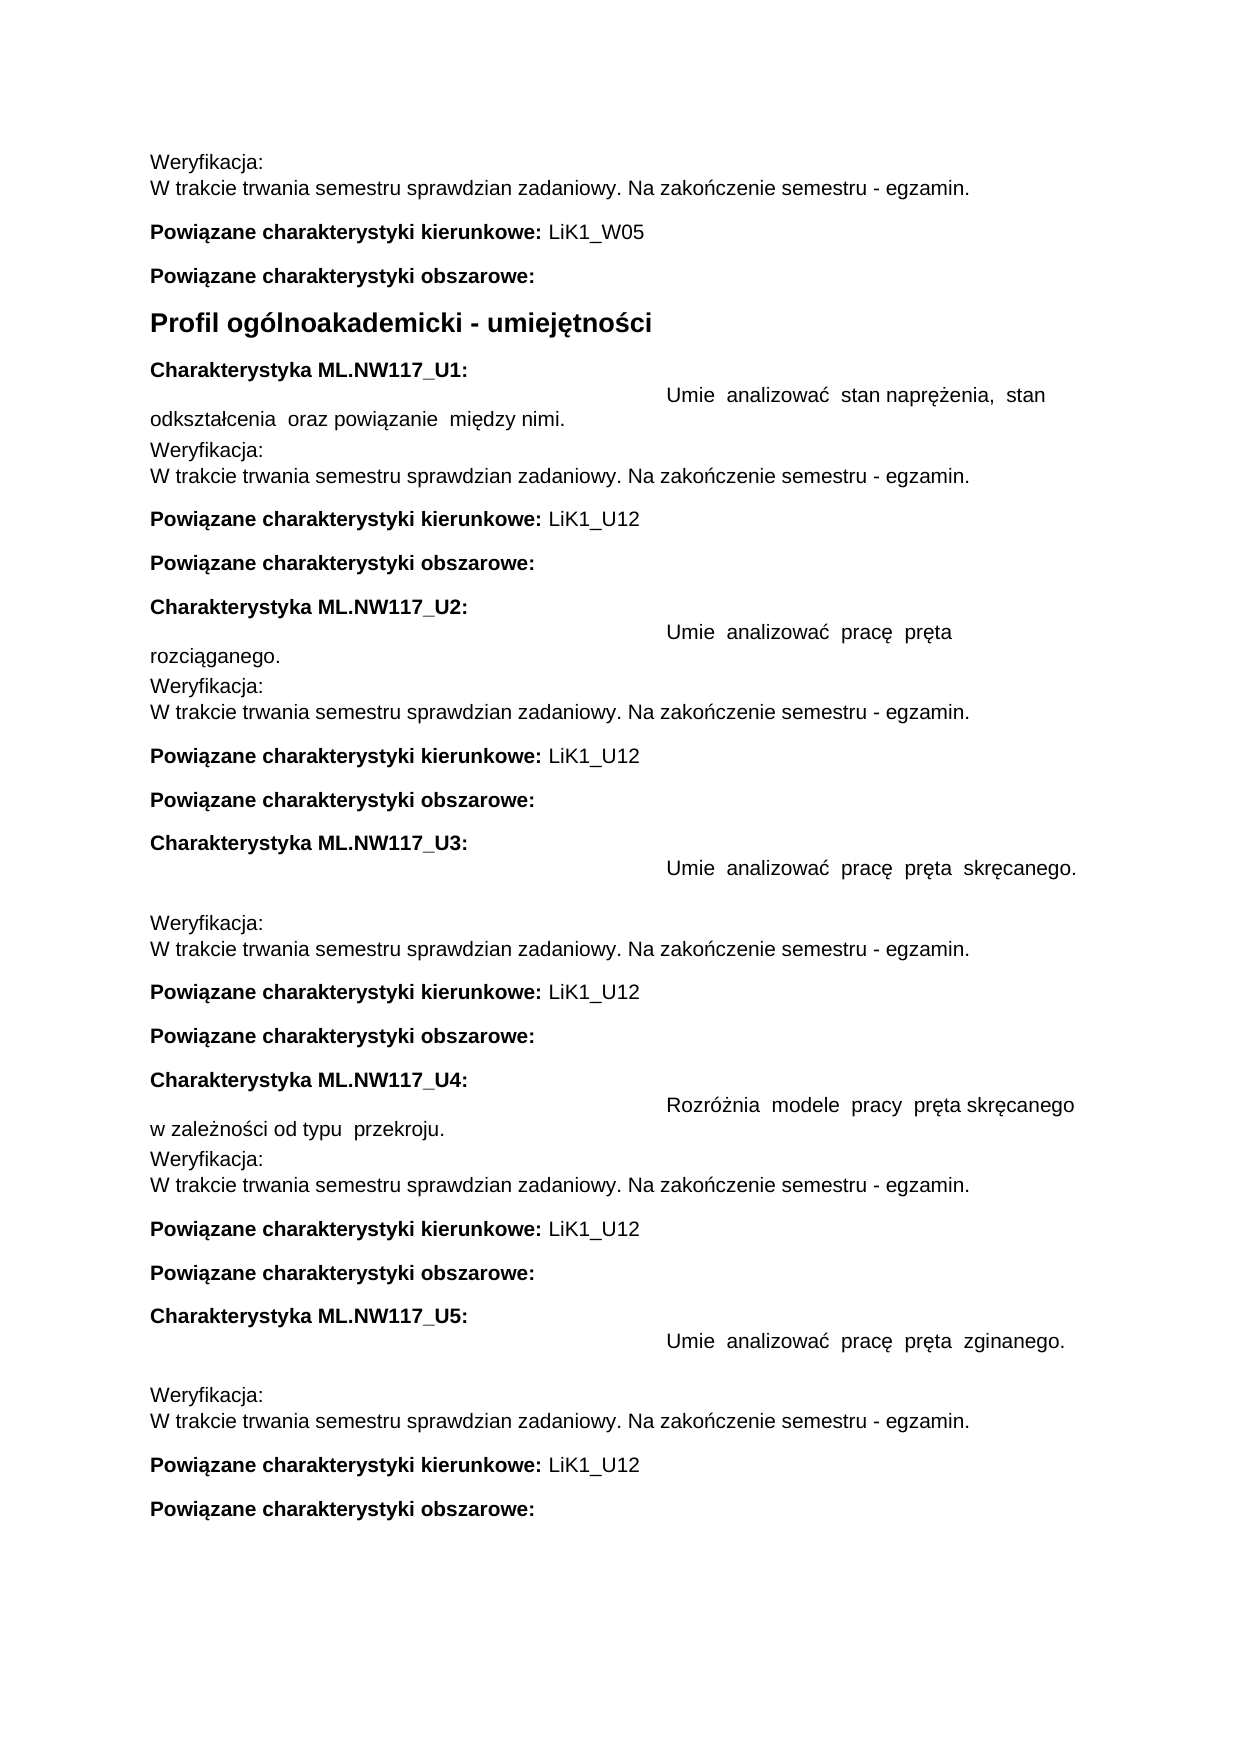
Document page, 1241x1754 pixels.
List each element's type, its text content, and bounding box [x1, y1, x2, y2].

text Powiązane charakterystyki obszarowe: [150, 263, 1090, 287]
text Powiązane charakterystyki kierunkowe: LiK1_U12 [150, 980, 1090, 1004]
text Powiązane charakterystyki obszarowe: [150, 1497, 1090, 1521]
text Weryfikacja: [150, 150, 1090, 174]
text Charakterystyka ML.NW117_U3: [150, 831, 1090, 855]
text W trakcie trwania semestru sprawdzian zadaniowy. Na zakończenie semestru - egzamin. [150, 463, 1090, 487]
text W trakcie trwania semestru sprawdzian zadaniowy. Na zakończenie semestru - egzamin. [150, 936, 1090, 960]
text Weryfikacja: [150, 674, 1090, 698]
text Charakterystyka ML.NW117_U2: [150, 595, 1090, 619]
text Weryfikacja: [150, 910, 1090, 934]
text Powiązane charakterystyki kierunkowe: LiK1_U12 [150, 1453, 1090, 1477]
text Weryfikacja: [150, 1147, 1090, 1171]
text Umie analizować pracę pręta skręcanego. [150, 856, 1090, 904]
text Weryfikacja: [150, 437, 1090, 461]
text Powiązane charakterystyki kierunkowe: LiK1_U12 [150, 507, 1090, 531]
text Powiązane charakterystyki obszarowe: [150, 1260, 1090, 1284]
text Weryfikacja: [150, 1383, 1090, 1407]
text W trakcie trwania semestru sprawdzian zadaniowy. Na zakończenie semestru - egzamin. [150, 700, 1090, 724]
text Charakterystyka ML.NW117_U4: [150, 1068, 1090, 1092]
text Powiązane charakterystyki kierunkowe: LiK1_U12 [150, 1217, 1090, 1241]
text Powiązane charakterystyki obszarowe: [150, 551, 1090, 575]
text Rozróżnia modele pracy pręta skręcanego w zależności od typu przekroju. [150, 1093, 1090, 1141]
text Umie analizować pracę pręta zginanego. [150, 1329, 1090, 1377]
text Charakterystyka ML.NW117_U1: [150, 358, 1090, 382]
text Umie analizować pracę pręta rozciąganego. [150, 620, 1090, 668]
text W trakcie trwania semestru sprawdzian zadaniowy. Na zakończenie semestru - egzamin. [150, 176, 1090, 200]
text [150, 220, 1090, 244]
text W trakcie trwania semestru sprawdzian zadaniowy. Na zakończenie semestru - egzamin. [150, 1173, 1090, 1197]
text Umie analizować stan naprężenia, stan odkształcenia oraz powiązanie między nimi. [150, 383, 1090, 431]
text W trakcie trwania semestru sprawdzian zadaniowy. Na zakończenie semestru - egzamin. [150, 1409, 1090, 1433]
subtitle Profil ogólnoakademicki - umiejętności [150, 307, 1090, 338]
text Charakterystyka ML.NW117_U5: [150, 1304, 1090, 1328]
text Powiązane charakterystyki obszarowe: [150, 1024, 1090, 1048]
text Powiązane charakterystyki kierunkowe: LiK1_U12 [150, 744, 1090, 768]
text Powiązane charakterystyki obszarowe: [150, 787, 1090, 811]
